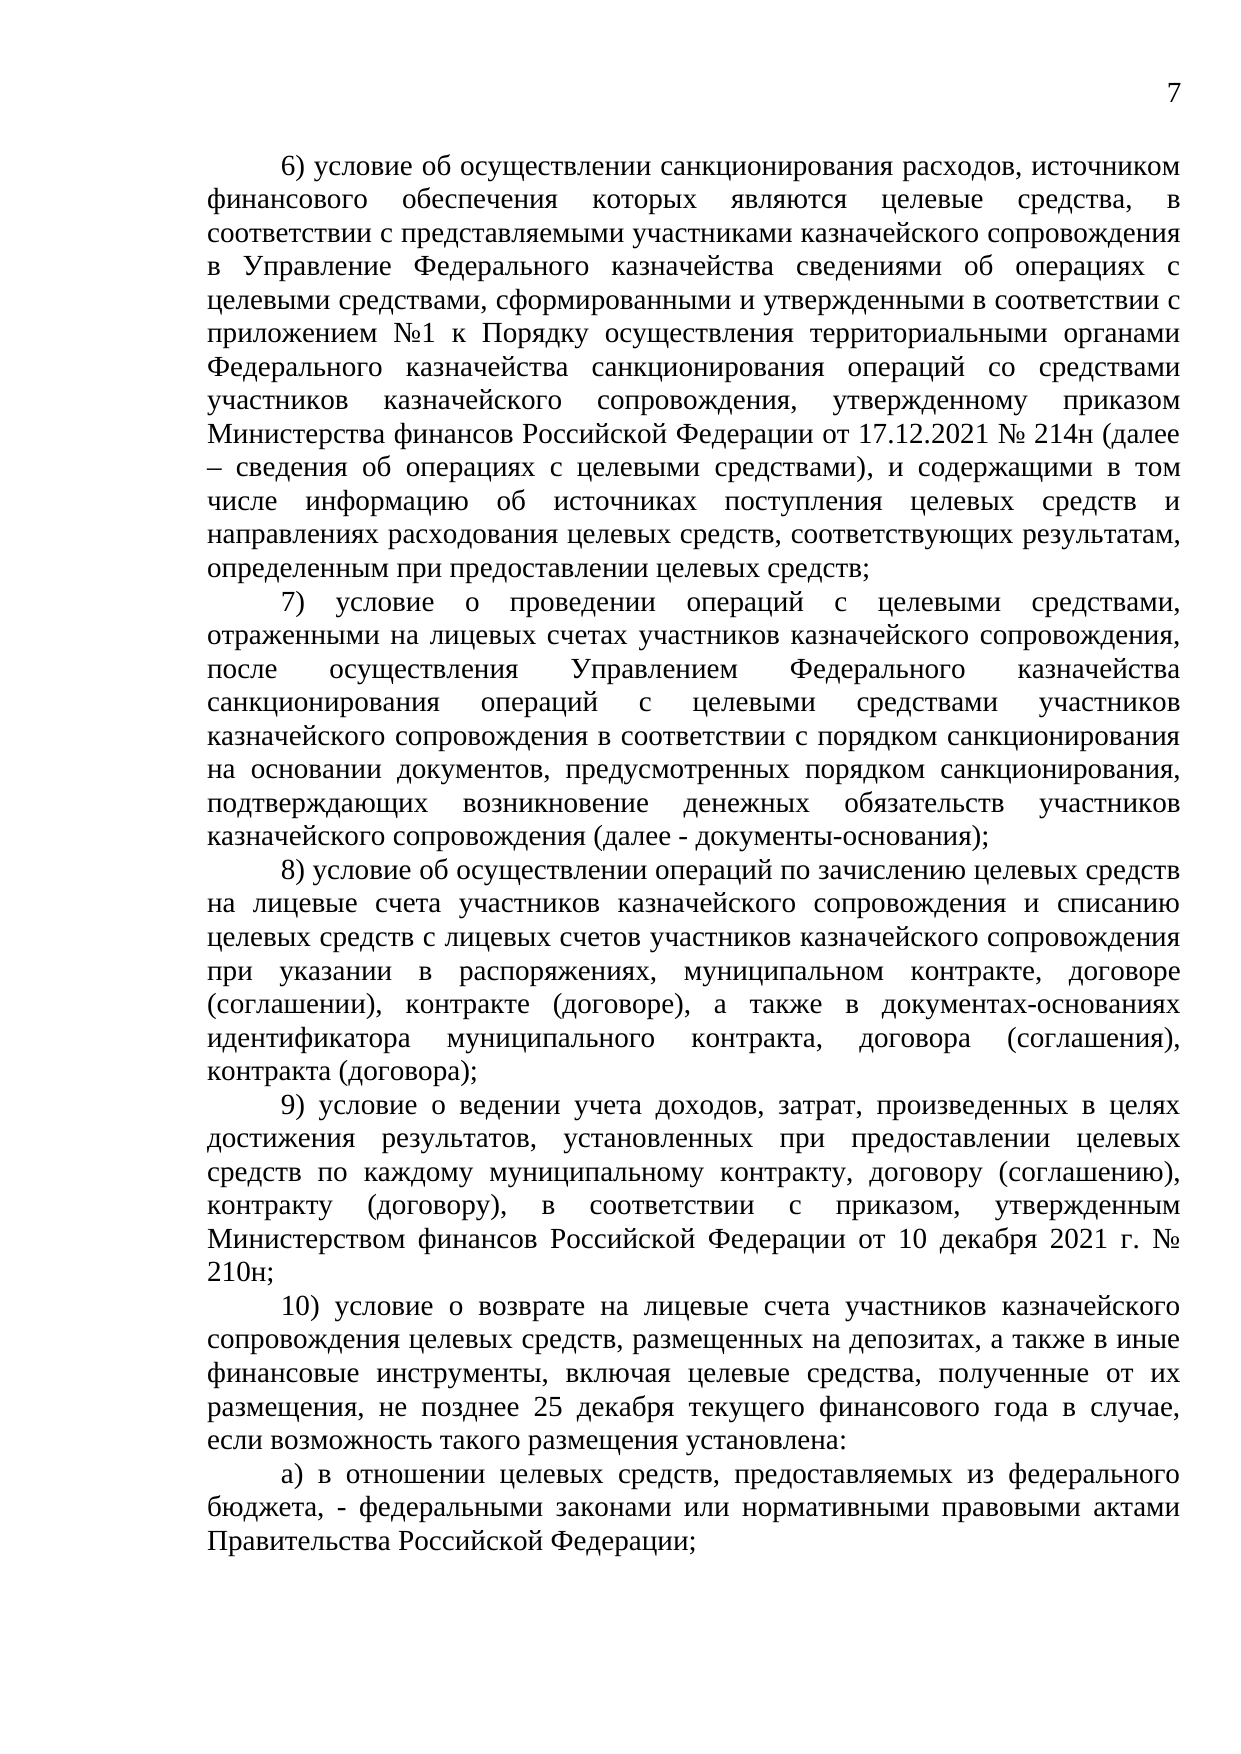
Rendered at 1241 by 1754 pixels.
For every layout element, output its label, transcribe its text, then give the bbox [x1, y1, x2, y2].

text 9) условие о ведении учета доходов, затрат, произведенных в целях достижения результатов, установленных при предоставлении целевых средств по каждому муниципальному контракту, договору (соглашению), контракту (договору), в соответствии с приказом, утвержденным Министерством финансов Российской Федерации от 10 декабря 2021 г. № 210н; [207, 1087, 1181, 1288]
text 7) условие о проведении операций с целевыми средствами, отраженными на лицевых счетах участников казначейского сопровождения, после осуществления Управлением Федерального казначейства санкционирования операций с целевыми средствами участников казначейского сопровождения в соответствии с порядком санкционирования на основании документов, предусмотренных порядком санкционирования, подтверждающих возникновение денежных обязательств участников казначейского сопровождения (далее - документы-основания); [207, 584, 1181, 852]
text 6) условие об осуществлении санкционирования расходов, источником финансового обеспечения которых являются целевые средства, в соответствии с представляемыми участниками казначейского сопровождения в Управление Федерального казначейства сведениями об операциях с целевыми средствами, сформированными и утвержденными в соответствии с приложением №1 к Порядку осуществления территориальными органами Федерального казначейства санкционирования операций со средствами участников казначейского сопровождения, утвержденному приказом Министерства финансов Российской Федерации от 17.12.2021 № 214н (далее – сведения об операциях с целевыми средствами), и содержащими в том числе информацию об источниках поступления целевых средств и направлениях расходования целевых средств, соответствующих результатам, определенным при предоставлении целевых средств; [207, 148, 1181, 584]
text а) в отношении целевых средств, предоставляемых из федерального бюджета, - федеральными законами или нормативными правовыми актами Правительства Российской Федерации; [207, 1456, 1181, 1556]
text 8) условие об осуществлении операций по зачислению целевых средств на лицевые счета участников казначейского сопровождения и списанию целевых средств с лицевых счетов участников казначейского сопровождения при указании в распоряжениях, муниципальном контракте, договоре (соглашении), контракте (договоре), а также в документах-основаниях идентификатора муниципального контракта, договора (соглашения), контракта (договора); [207, 852, 1181, 1087]
text 10) условие о возврате на лицевые счета участников казначейского сопровождения целевых средств, размещенных на депозитах, а также в иные финансовые инструменты, включая целевые средства, полученные от их размещения, не позднее 25 декабря текущего финансового года в случае, если возможность такого размещения установлена: [207, 1288, 1181, 1456]
